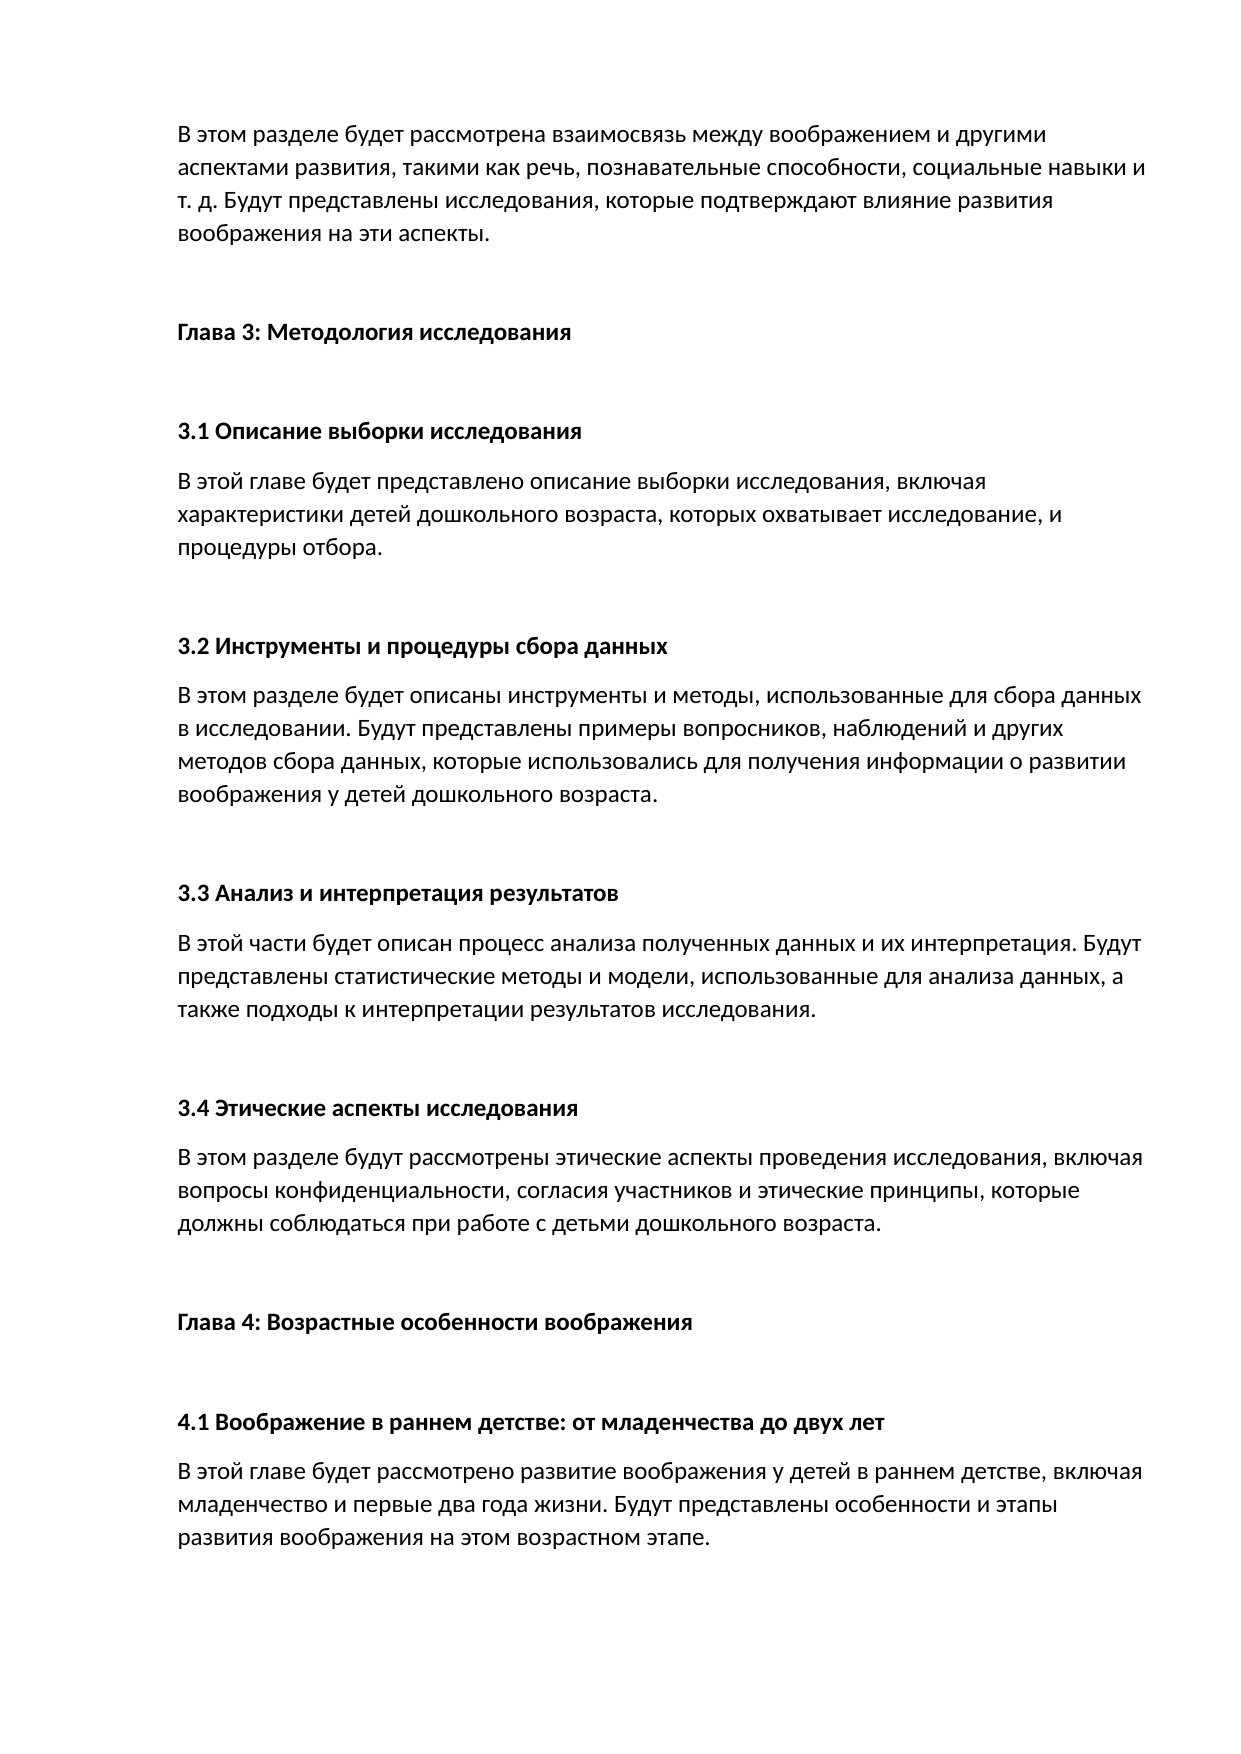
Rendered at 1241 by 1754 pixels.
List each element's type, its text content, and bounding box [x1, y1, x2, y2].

text В этой главе будет рассмотрено развитие воображения у детей в раннем детстве, включая младенчество и первые два года жизни. Будут представлены особенности и этапы развития воображения на этом возрастном этапе. [177, 1455, 1152, 1552]
text 3.4 Этические аспекты исследования [177, 1092, 1152, 1122]
text В этой части будет описан процесс анализа полученных данных и их интерпретация. Будут представлены статистические методы и модели, использованные для анализа данных, а также подходы к интерпретации результатов исследования. [177, 927, 1152, 1023]
text 3.3 Анализ и интерпретация результатов [177, 877, 1152, 908]
text В этой главе будет представлено описание выборки исследования, включая характеристики детей дошкольного возраста, которых охватывает исследование, и процедуры отбора. [177, 465, 1152, 561]
text Глава 3: Методология исследования [177, 316, 1152, 347]
text 4.1 Воображение в раннем детстве: от младенчества до двух лет [177, 1406, 1152, 1436]
text 3.2 Инструменты и процедуры сбора данных [177, 630, 1152, 660]
text 3.1 Описание выборки исследования [177, 415, 1152, 446]
text В этом разделе будет описаны инструменты и методы, использованные для сбора данных в исследовании. Будут представлены примеры вопросников, наблюдений и других методов сбора данных, которые использовались для получения информации о развитии воображения у детей дошкольного возраста. [177, 679, 1152, 809]
text В этом разделе будут рассмотрены этические аспекты проведения исследования, включая вопросы конфиденциальности, согласия участников и этические принципы, которые должны соблюдаться при работе с детьми дошкольного возраста. [177, 1141, 1152, 1238]
text Глава 4: Возрастные особенности воображения [177, 1306, 1152, 1337]
text В этом разделе будет рассмотрена взаимосвязь между воображением и другими аспектами развития, такими как речь, познавательные способности, социальные навыки и т. д. Будут представлены исследования, которые подтверждают влияние развития воображения на эти аспекты. [177, 118, 1152, 247]
